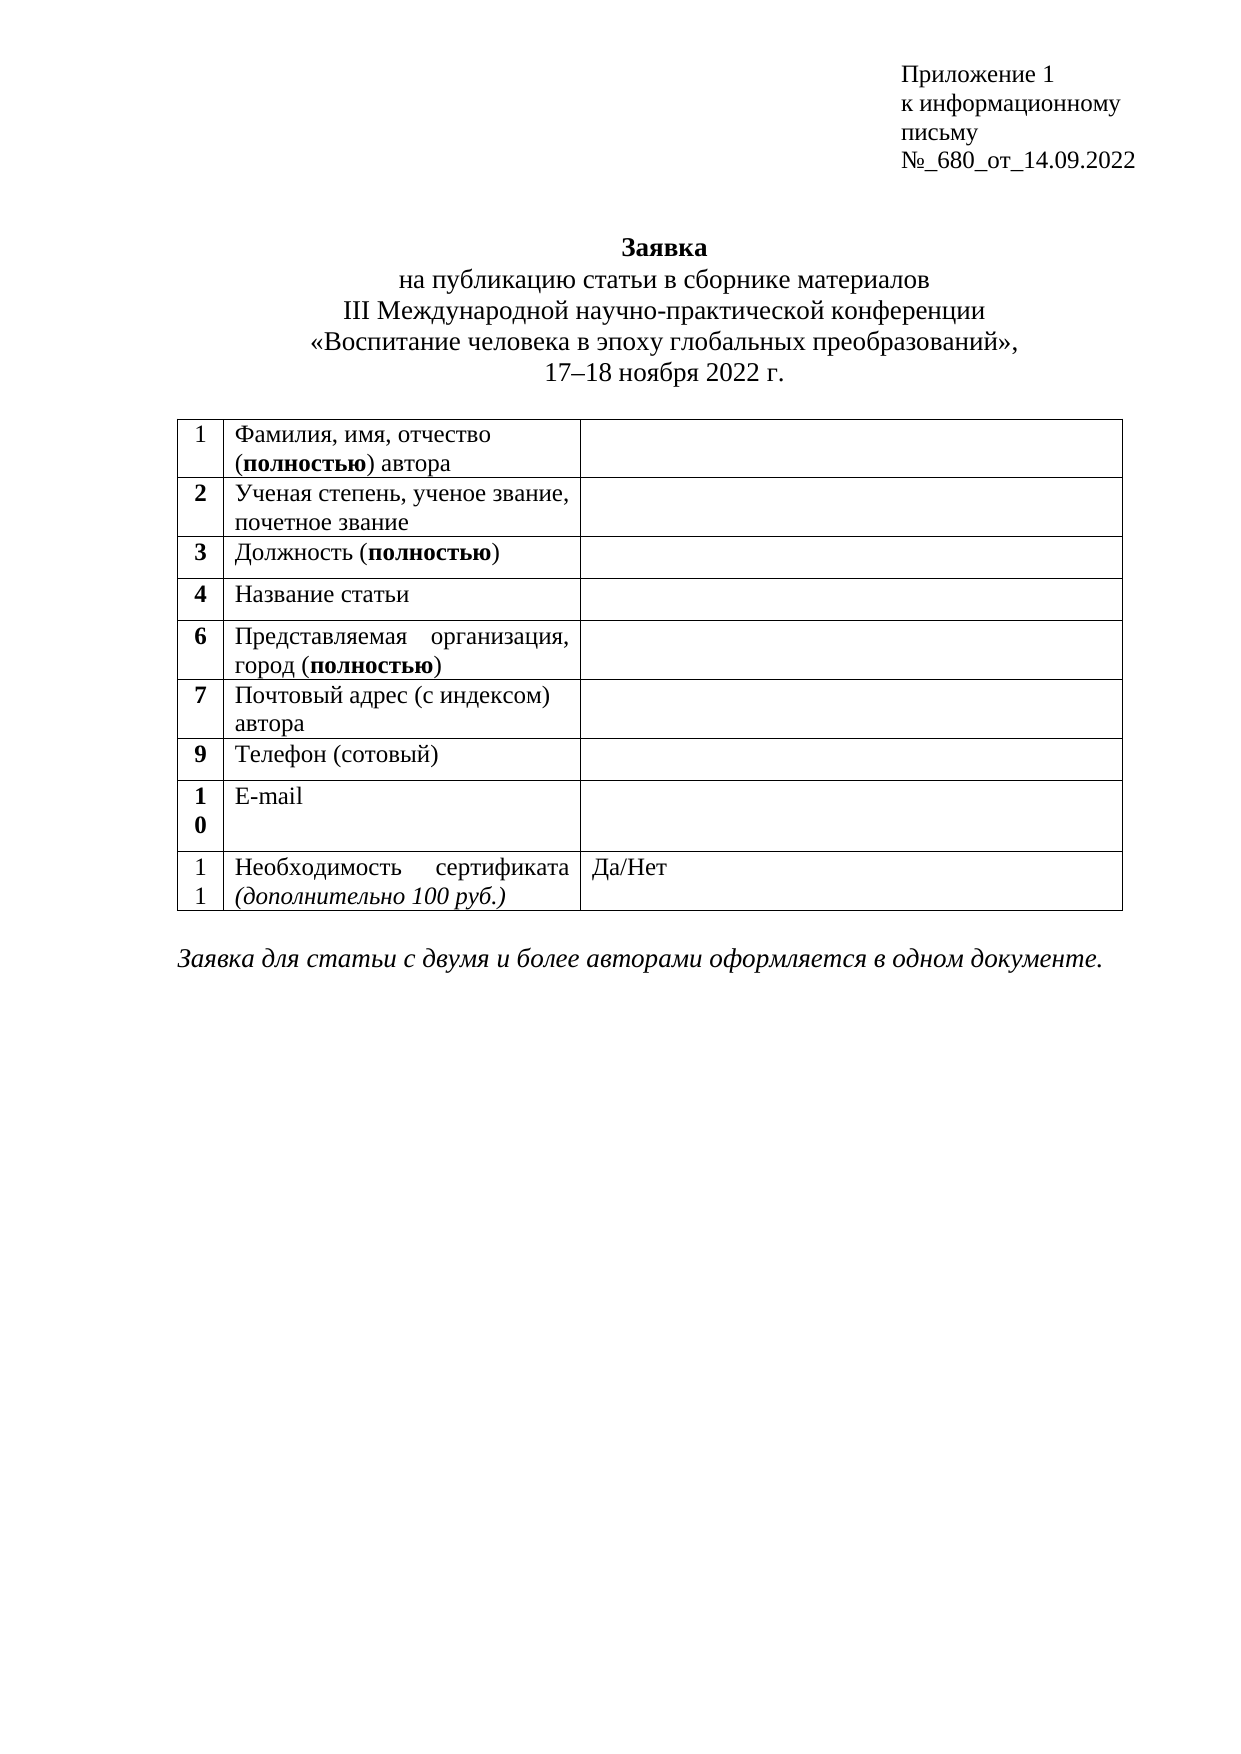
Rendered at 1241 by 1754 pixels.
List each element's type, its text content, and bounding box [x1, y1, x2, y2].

text на публикацию статьи в сборнике материалов [177, 263, 1152, 294]
table_cell 7 [178, 680, 223, 738]
text к информационному письму №_680_от_14.09.2022 [901, 88, 1152, 174]
table_cell 3 [178, 537, 223, 578]
table_cell 9 [178, 739, 223, 780]
text «Воспитание человека в эпоху глобальных преобразований», [177, 325, 1152, 356]
table_cell Представляемая организация, город (полностью) [224, 621, 580, 679]
table_cell Почтовый адрес (с индексом) автора по которому будет выслан сборник (просьба указывать домашний адрес; если приводится адрес образовательного учреждения, укажите, пожалуйста, номер кабинета) [224, 680, 580, 738]
text Приложение 1 [901, 59, 1152, 88]
table_cell [581, 579, 1122, 620]
table_cell 6 [178, 621, 223, 679]
table_header Фамилия, имя, отчество (полностью) автора [224, 420, 580, 477]
table_cell E-mail [224, 781, 580, 851]
table_cell 4 [178, 579, 223, 620]
table_cell Название статьи [224, 579, 580, 620]
table_cell Да/Нет [581, 852, 1122, 910]
table_header 1 [178, 420, 223, 477]
text 17–18 ноября 2022 г. [177, 356, 1152, 387]
table_cell 11 [178, 852, 223, 910]
text III Международной научно-практической конференции [177, 294, 1152, 325]
table_cell [581, 537, 1122, 578]
table_cell [581, 781, 1122, 851]
table_cell 10 [178, 781, 223, 851]
table_cell [581, 478, 1122, 536]
table_cell [581, 621, 1122, 679]
table_cell Ученая степень, ученое звание, почетное звание [224, 478, 580, 536]
table_cell Необходимость сертификата (дополнительно 100 руб.) [224, 852, 580, 910]
text Заявка для статьи с двумя и более авторами оформляется в одном документе. [177, 942, 1152, 973]
text Заявка [177, 232, 1152, 263]
table_cell [581, 739, 1122, 780]
table_cell Должность (полностью) [224, 537, 580, 578]
table_cell Телефон (сотовый) [224, 739, 580, 780]
table_cell [581, 680, 1122, 738]
table_header [581, 420, 1122, 477]
table_cell 2 [178, 478, 223, 536]
